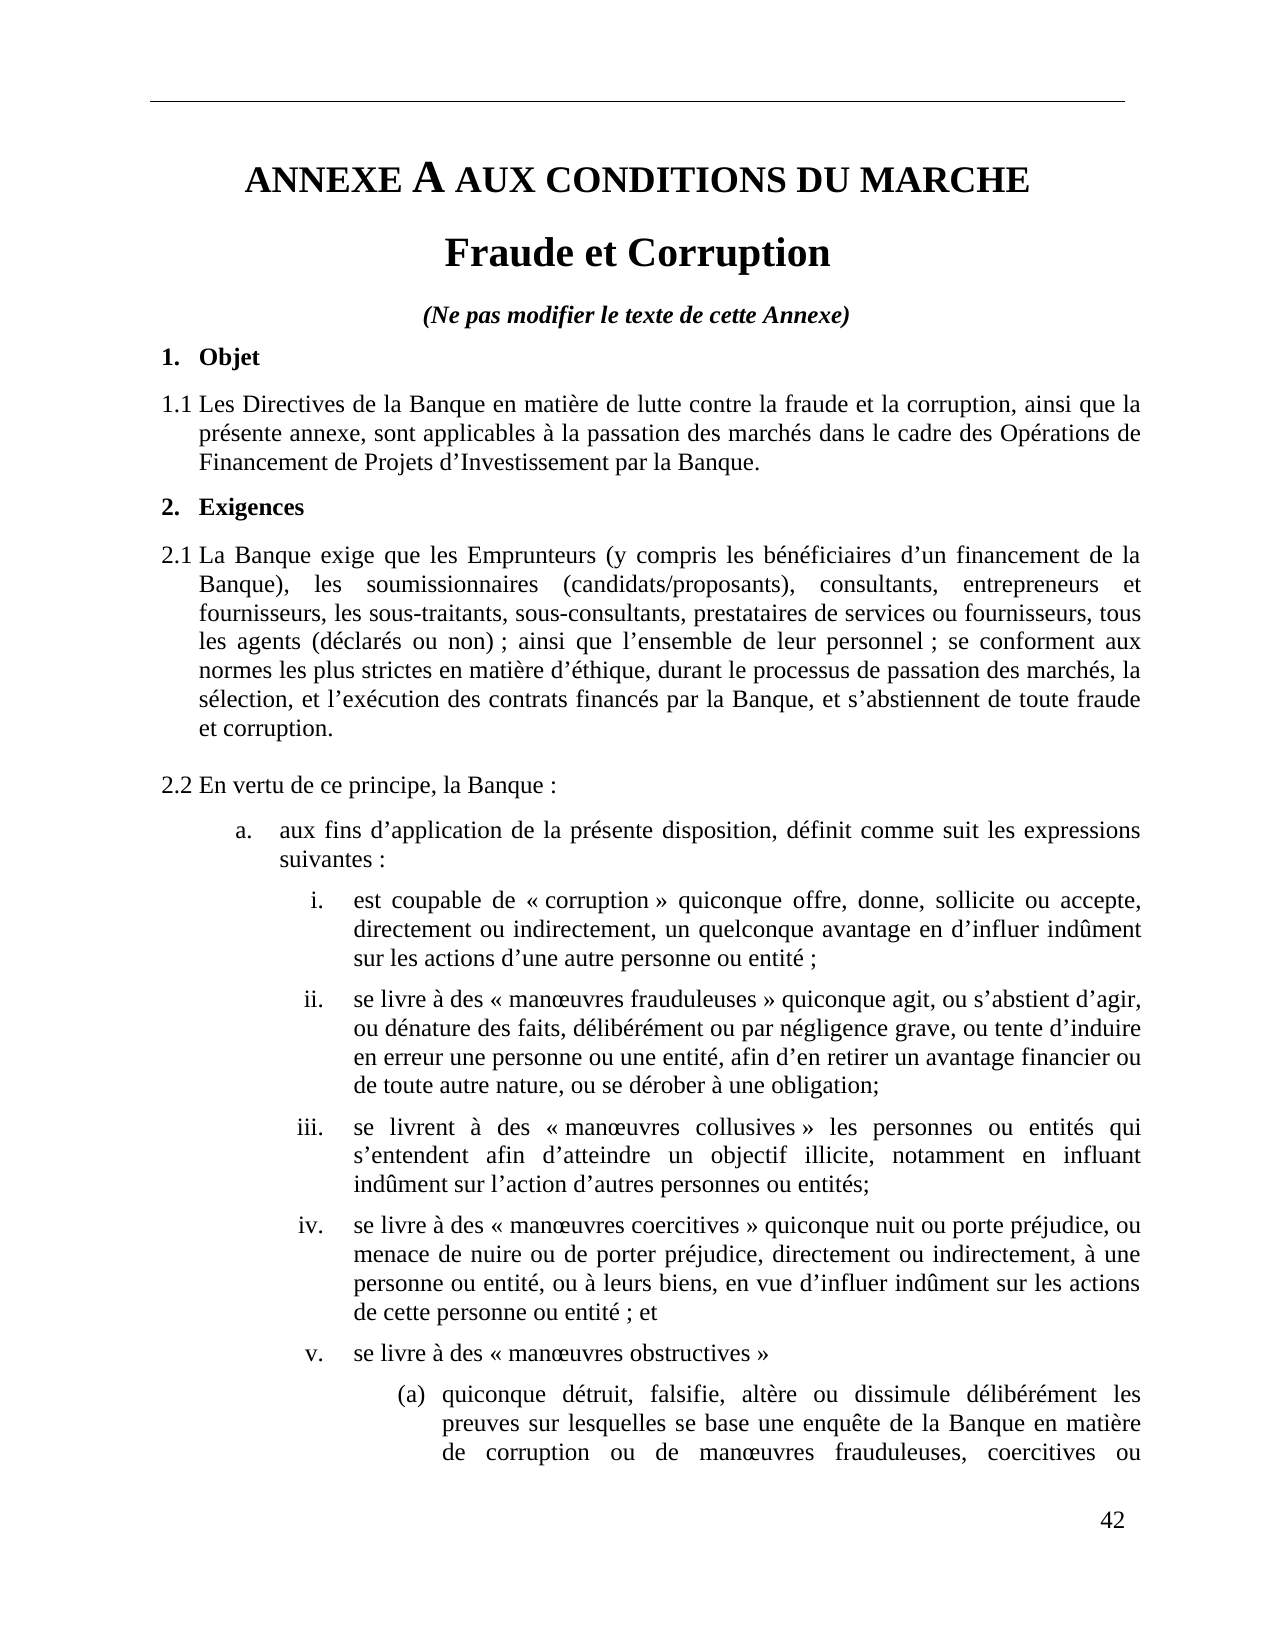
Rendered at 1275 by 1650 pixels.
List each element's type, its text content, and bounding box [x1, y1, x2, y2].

text (Ne pas modifier le texte de cette Annexe) [150, 301, 1125, 329]
text ANNEXE A AUX CONDITIONS DU MARCHE [150, 150, 1125, 203]
text Fraude et Corruption [150, 228, 1125, 276]
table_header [150, 342, 1153, 1466]
